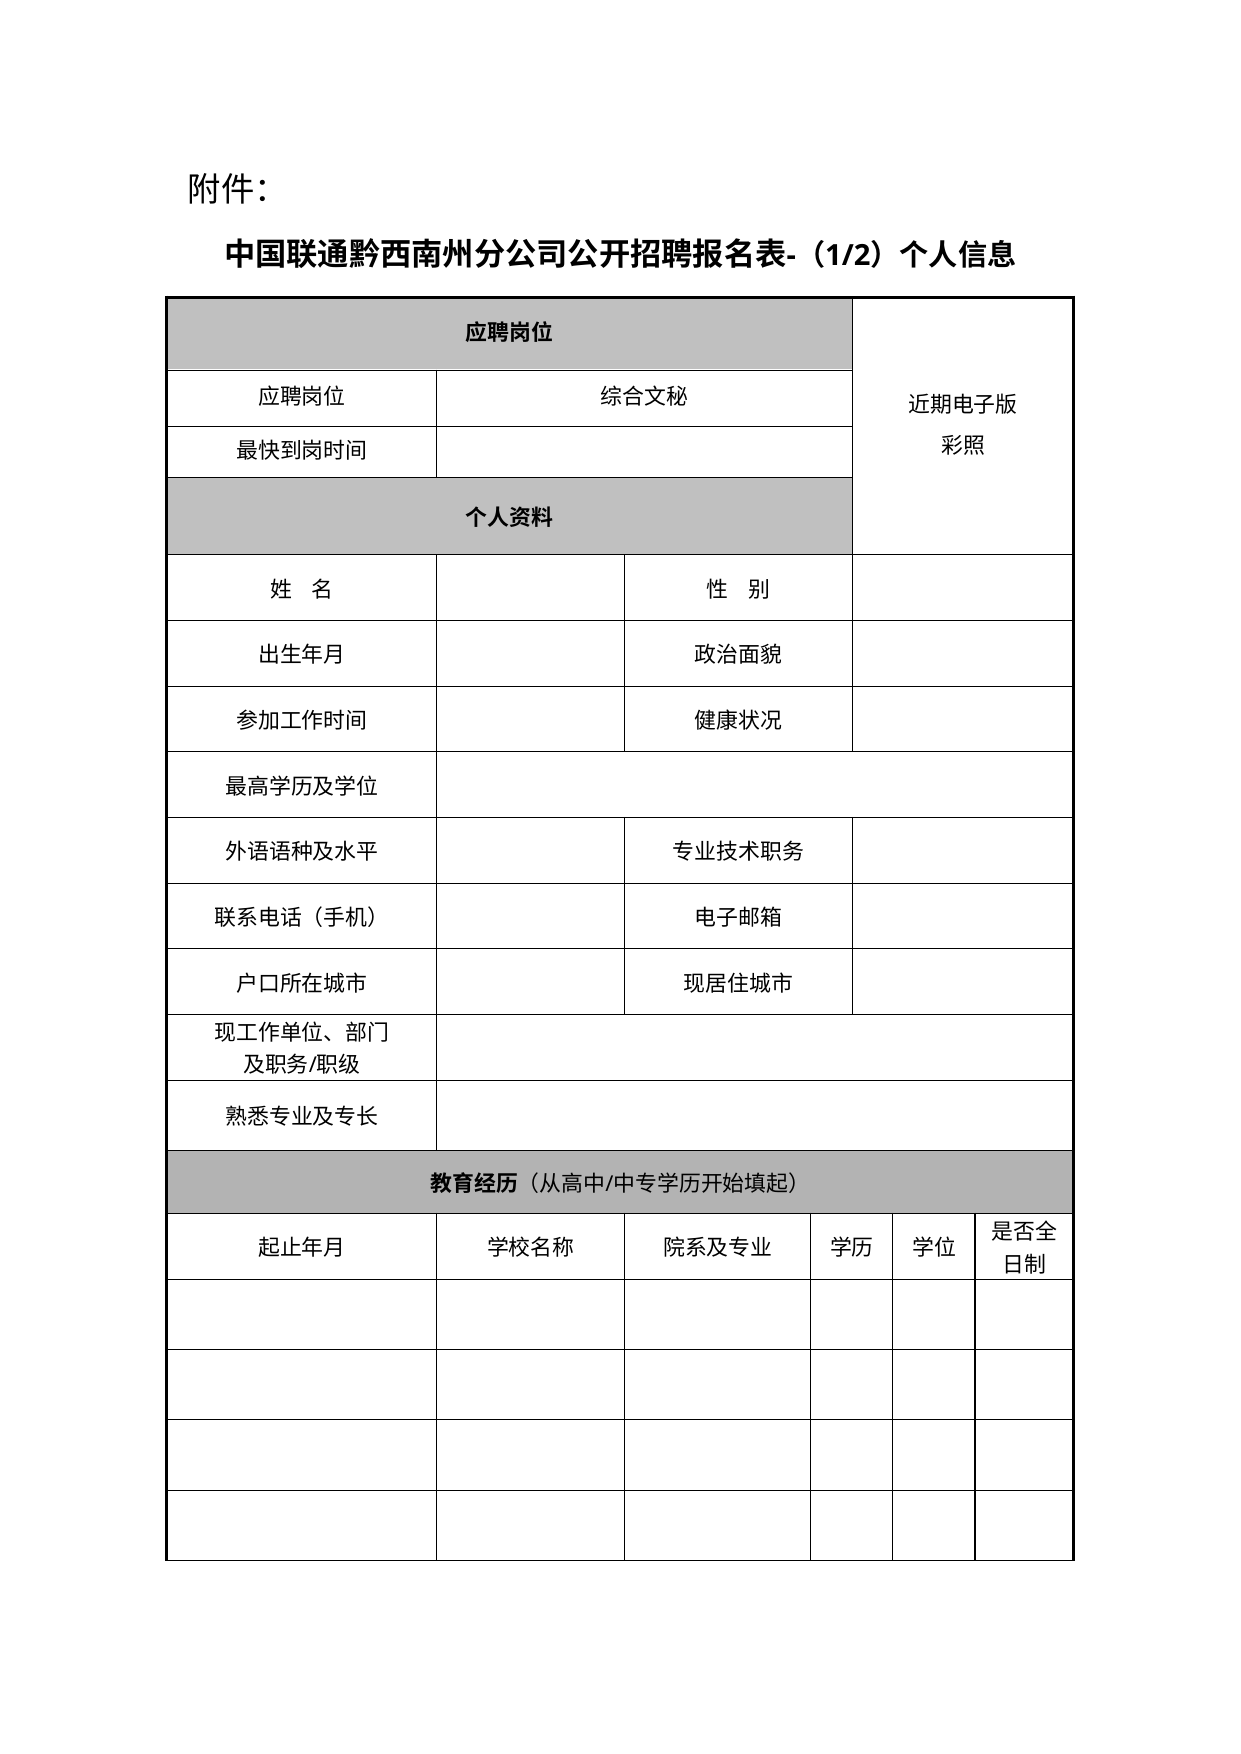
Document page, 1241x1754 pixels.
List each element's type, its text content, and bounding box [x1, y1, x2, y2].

table_cell 学位 [893, 1214, 974, 1279]
table_cell 电子邮箱 [625, 884, 852, 948]
table_cell 最高学历及学位 [168, 752, 436, 817]
table_cell [168, 1420, 436, 1489]
table_cell [437, 687, 624, 751]
table_cell 出生年月 [168, 621, 436, 686]
table_cell [893, 1491, 974, 1560]
table_cell [893, 1280, 974, 1349]
table_cell 是否全日制 [976, 1214, 1072, 1279]
table_cell 现工作单位、部门 及职务/职级 [168, 1015, 436, 1080]
table_cell [853, 555, 1072, 620]
table_cell [437, 427, 852, 477]
table_cell [893, 1350, 974, 1419]
table_cell [625, 1491, 810, 1560]
table_cell [437, 1015, 1072, 1080]
table_cell [976, 1350, 1072, 1419]
table_cell 教育经历（从高中/中专学历开始填起） [168, 1151, 1072, 1213]
table_cell [853, 687, 1072, 751]
table_cell [853, 818, 1072, 882]
table_cell [168, 1350, 436, 1419]
table_cell 健康状况 [625, 687, 852, 751]
table_cell [625, 1420, 810, 1489]
table_cell [625, 1350, 810, 1419]
table_header 应聘岗位 [168, 299, 852, 369]
table_cell 熟悉专业及专长 [168, 1081, 436, 1149]
table_cell [811, 1350, 892, 1419]
table_cell 户口所在城市 [168, 949, 436, 1014]
table_cell [437, 1420, 624, 1489]
table_cell [976, 1491, 1072, 1560]
table_cell [853, 949, 1072, 1014]
table_cell [853, 621, 1072, 686]
table_cell 政治面貌 [625, 621, 852, 686]
table_cell 外语语种及水平 [168, 818, 436, 882]
text 附件： [187, 154, 1053, 219]
table_cell 参加工作时间 [168, 687, 436, 751]
table_cell 院系及专业 [625, 1214, 810, 1279]
table_cell [437, 1081, 1072, 1149]
table_cell 应聘岗位 [168, 371, 436, 426]
table_cell 起止年月 [168, 1214, 436, 1279]
table_cell [976, 1420, 1072, 1489]
table_cell 综合文秘 [437, 371, 852, 426]
table_cell 现居住城市 [625, 949, 852, 1014]
table_cell [168, 1280, 436, 1349]
table_cell [853, 884, 1072, 948]
table_cell [437, 621, 624, 686]
table_header 近期电子版 彩照 [853, 299, 1072, 554]
table_cell [893, 1420, 974, 1489]
table_cell [168, 1491, 436, 1560]
table_cell [437, 818, 624, 882]
table_cell [437, 1491, 624, 1560]
table_cell 姓 名 [168, 555, 436, 620]
table_cell [811, 1491, 892, 1560]
table_cell [811, 1280, 892, 1349]
table_cell 联系电话（手机） [168, 884, 436, 948]
table_cell 专业技术职务 [625, 818, 852, 882]
table_cell [976, 1280, 1072, 1349]
table_cell [625, 1280, 810, 1349]
table_cell [437, 555, 624, 620]
table_cell 学校名称 [437, 1214, 624, 1279]
table_cell [437, 752, 1072, 817]
table_cell [437, 884, 624, 948]
text 中国联通黔西南州分公司公开招聘报名表-（1/2）个人信息 [187, 219, 1053, 284]
table_cell [437, 949, 624, 1014]
table_cell [811, 1420, 892, 1489]
table_cell 个人资料 [168, 478, 852, 554]
table_cell 最快到岗时间 [168, 427, 436, 477]
table_cell 性 别 [625, 555, 852, 620]
table_cell [437, 1350, 624, 1419]
table_cell [437, 1280, 624, 1349]
table_cell 学历 [811, 1214, 892, 1279]
